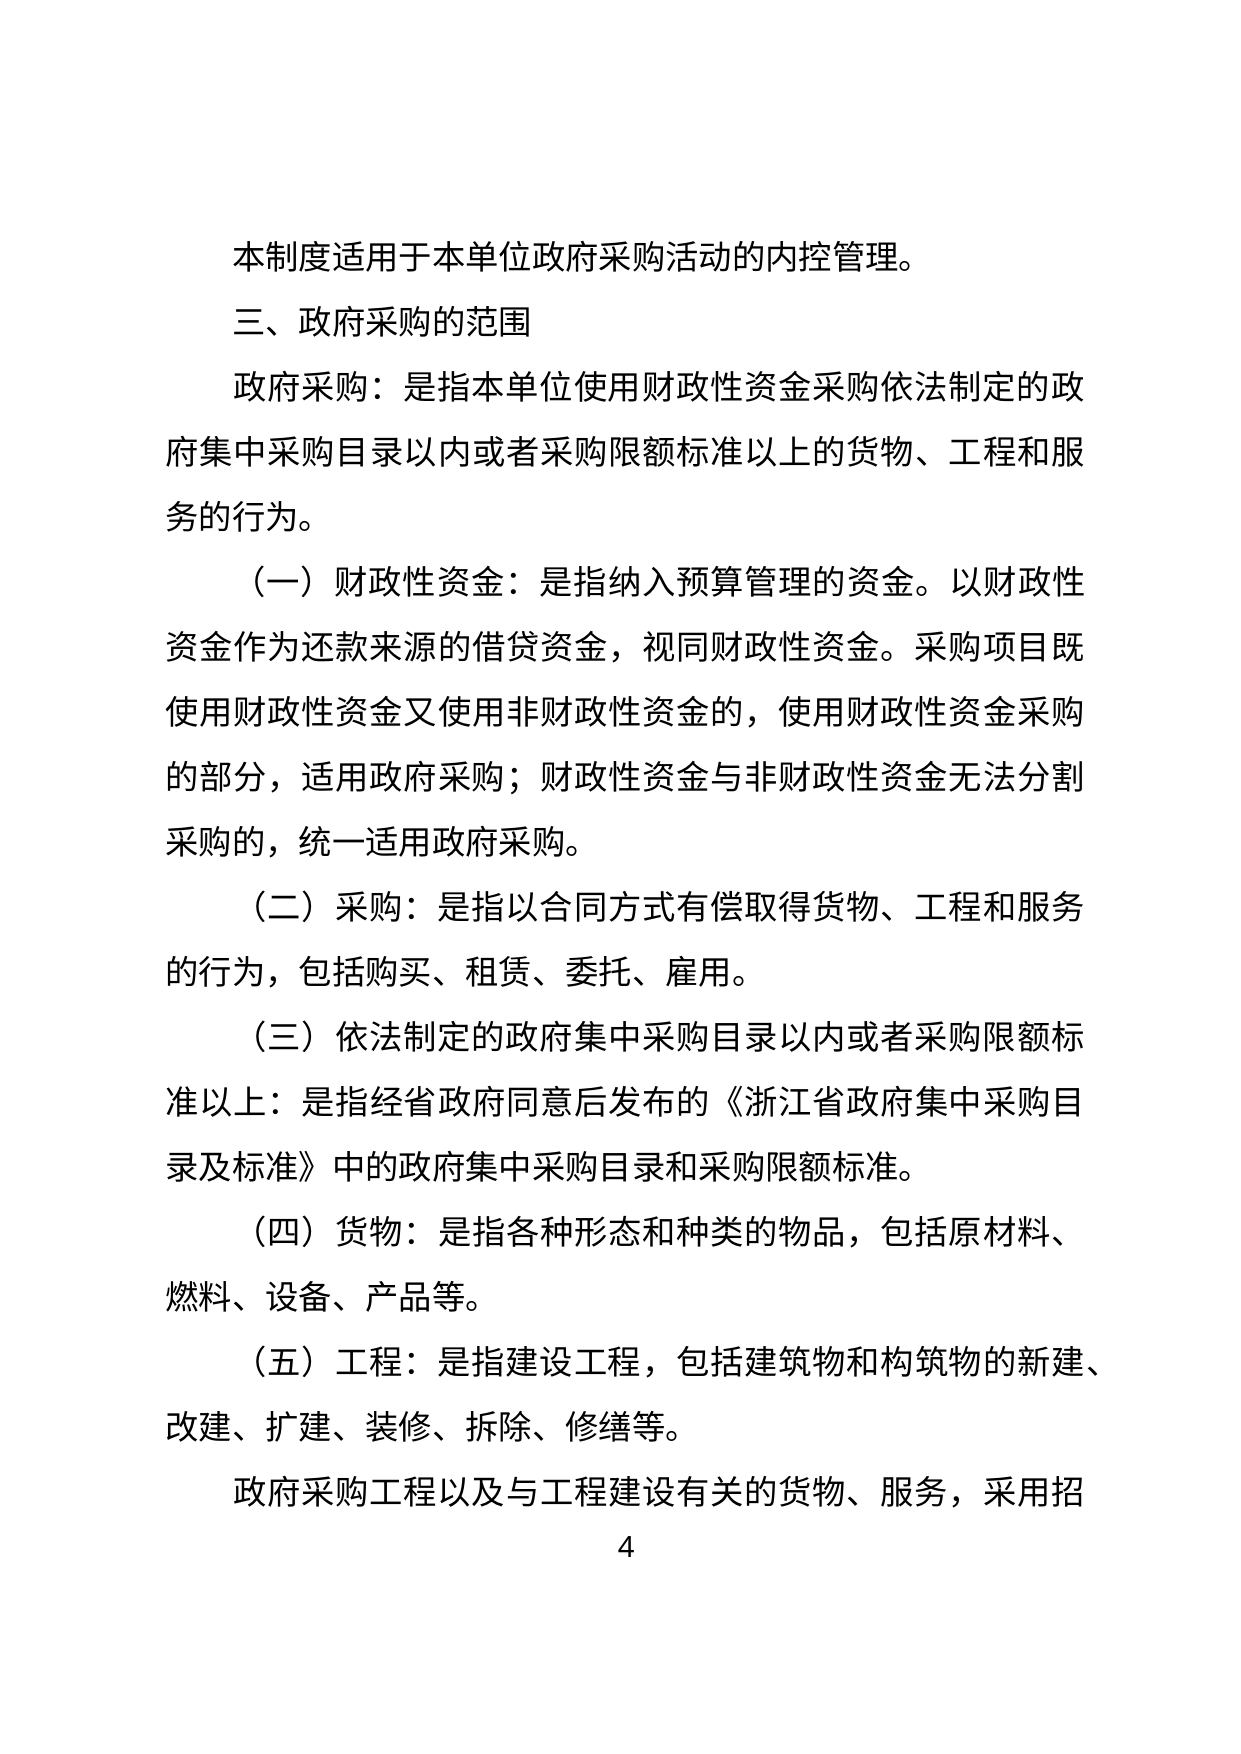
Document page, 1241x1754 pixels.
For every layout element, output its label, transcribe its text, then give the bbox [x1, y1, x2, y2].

text （四）货物：是指各种形态和种类的物品，包括原材料、燃料、设备、产品等。 [165, 1197, 1087, 1327]
text 本制度适用于本单位政府采购活动的内控管理。 [165, 222, 1087, 287]
text （一）财政性资金：是指纳入预算管理的资金。以财政性资金作为还款来源的借贷资金，视同财政性资金。采购项目既使用财政性资金又使用非财政性资金的，使用财政性资金采购的部分，适用政府采购；财政性资金与非财政性资金无法分割采购的，统一适用政府采购。 [165, 547, 1087, 872]
text （三）依法制定的政府集中采购目录以内或者采购限额标准以上：是指经省政府同意后发布的《浙江省政府集中采购目录及标准》中的政府集中采购目录和采购限额标准。 [165, 1002, 1087, 1197]
text （二）采购：是指以合同方式有偿取得货物、工程和服务的行为，包括购买、租赁、委托、雇用。 [165, 872, 1087, 1002]
text 三、政府采购的范围 [165, 287, 1087, 352]
text （五）工程：是指建设工程，包括建筑物和构筑物的新建、改建、扩建、装修、拆除、修缮等。 [165, 1327, 1087, 1457]
text 政府采购：是指本单位使用财政性资金采购依法制定的政府集中采购目录以内或者采购限额标准以上的货物、工程和服务的行为。 [165, 352, 1087, 547]
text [165, 1457, 1087, 1522]
